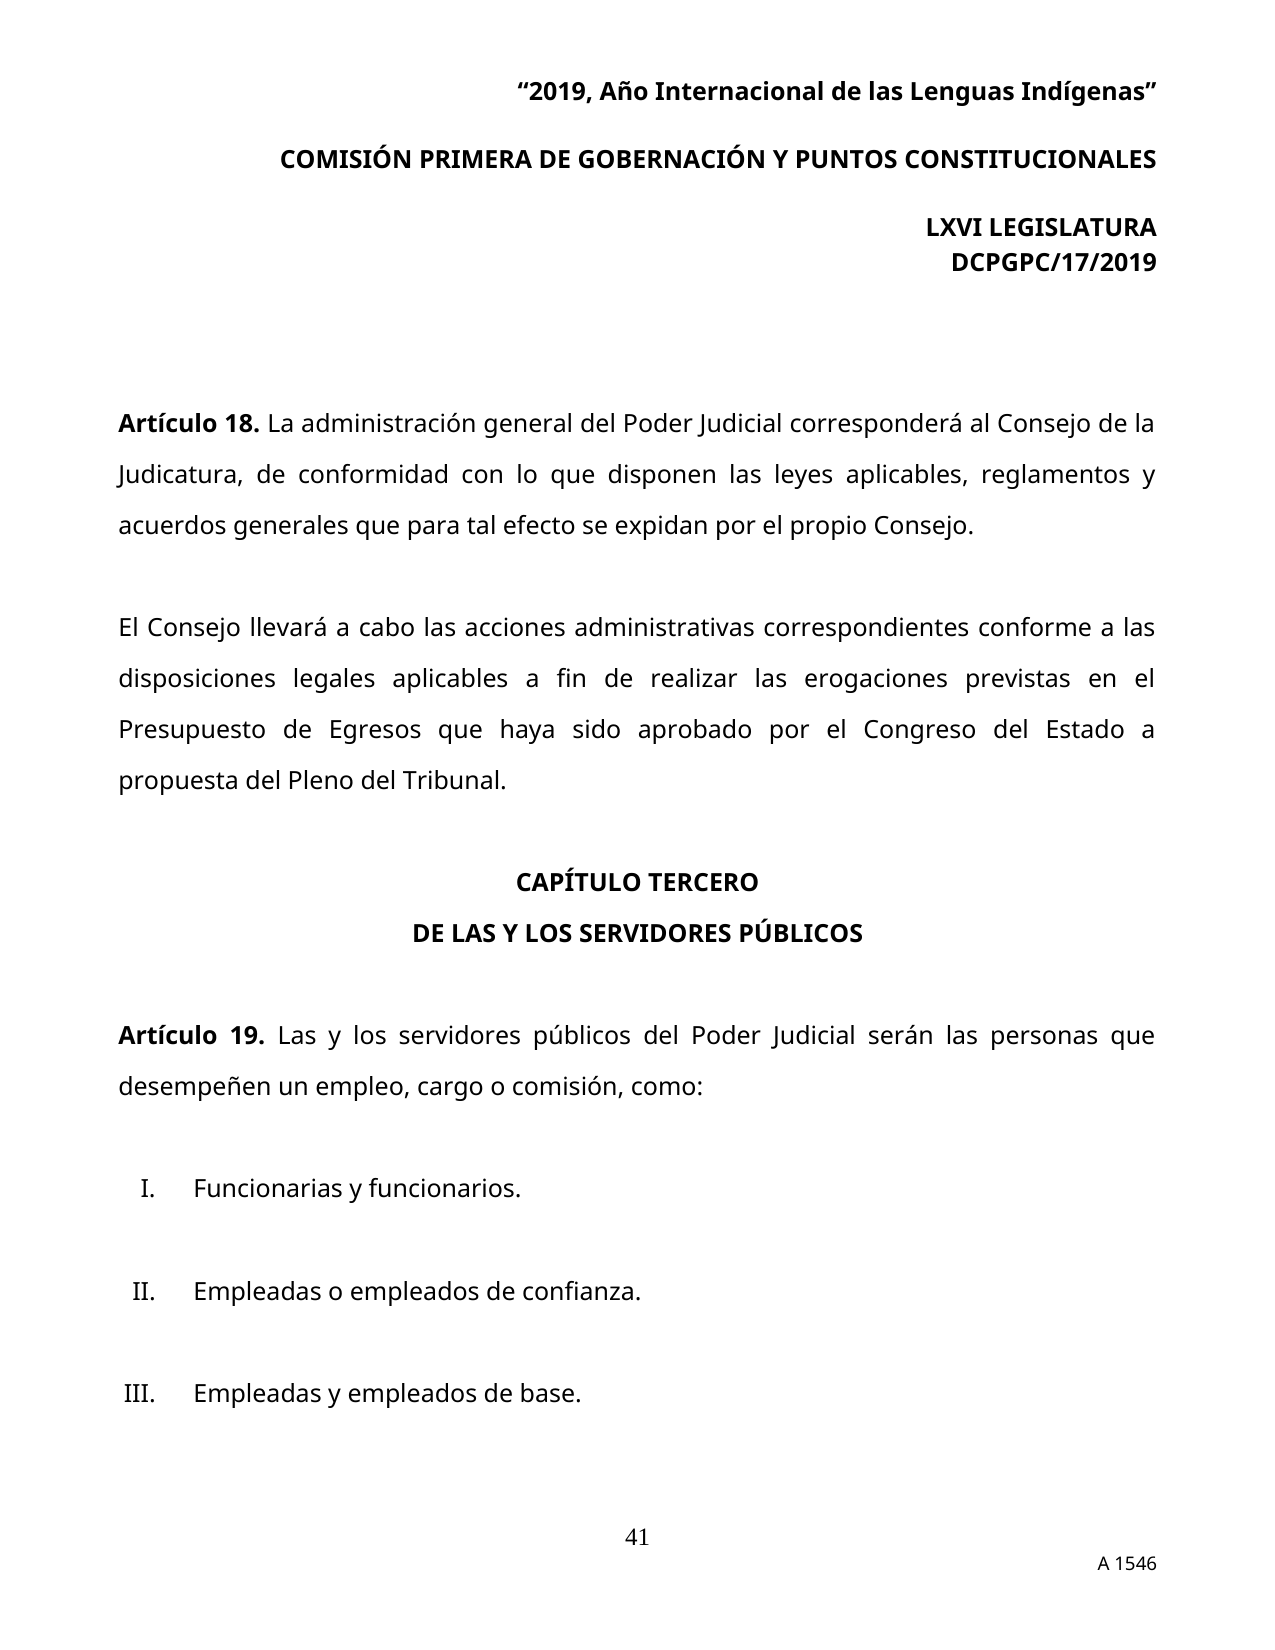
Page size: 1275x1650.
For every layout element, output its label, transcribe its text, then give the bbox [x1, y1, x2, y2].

text Artículo 18. La administración general del Poder Judicial corresponderá al Consejo de la Judicatura, de conformidad con lo que disponen las leyes aplicables, reglamentos y acuerdos generales que para tal efecto se expidan por el propio Consejo. [118, 405, 1157, 542]
text El Consejo llevará a cabo las acciones administrativas correspondientes conforme a las disposiciones legales aplicables a fin de realizar las erogaciones previstas en el Presupuesto de Egresos que haya sido aprobado por el Congreso del Estado a propuesta del Pleno del Tribunal. [118, 609, 1157, 797]
text DE LAS Y LOS SERVIDORES PÚBLICOS [118, 916, 1157, 950]
text Artículo 19. Las y los servidores públicos del Poder Judicial serán las personas que desempeñen un empleo, cargo o comisión, como: [118, 1018, 1157, 1103]
list Funcionarias y funcionarios. [156, 1171, 1157, 1205]
text CAPÍTULO TERCERO [118, 865, 1157, 899]
list Empleadas y empleados de base. [156, 1375, 1157, 1409]
list Empleadas o empleados de confianza. [156, 1273, 1157, 1307]
